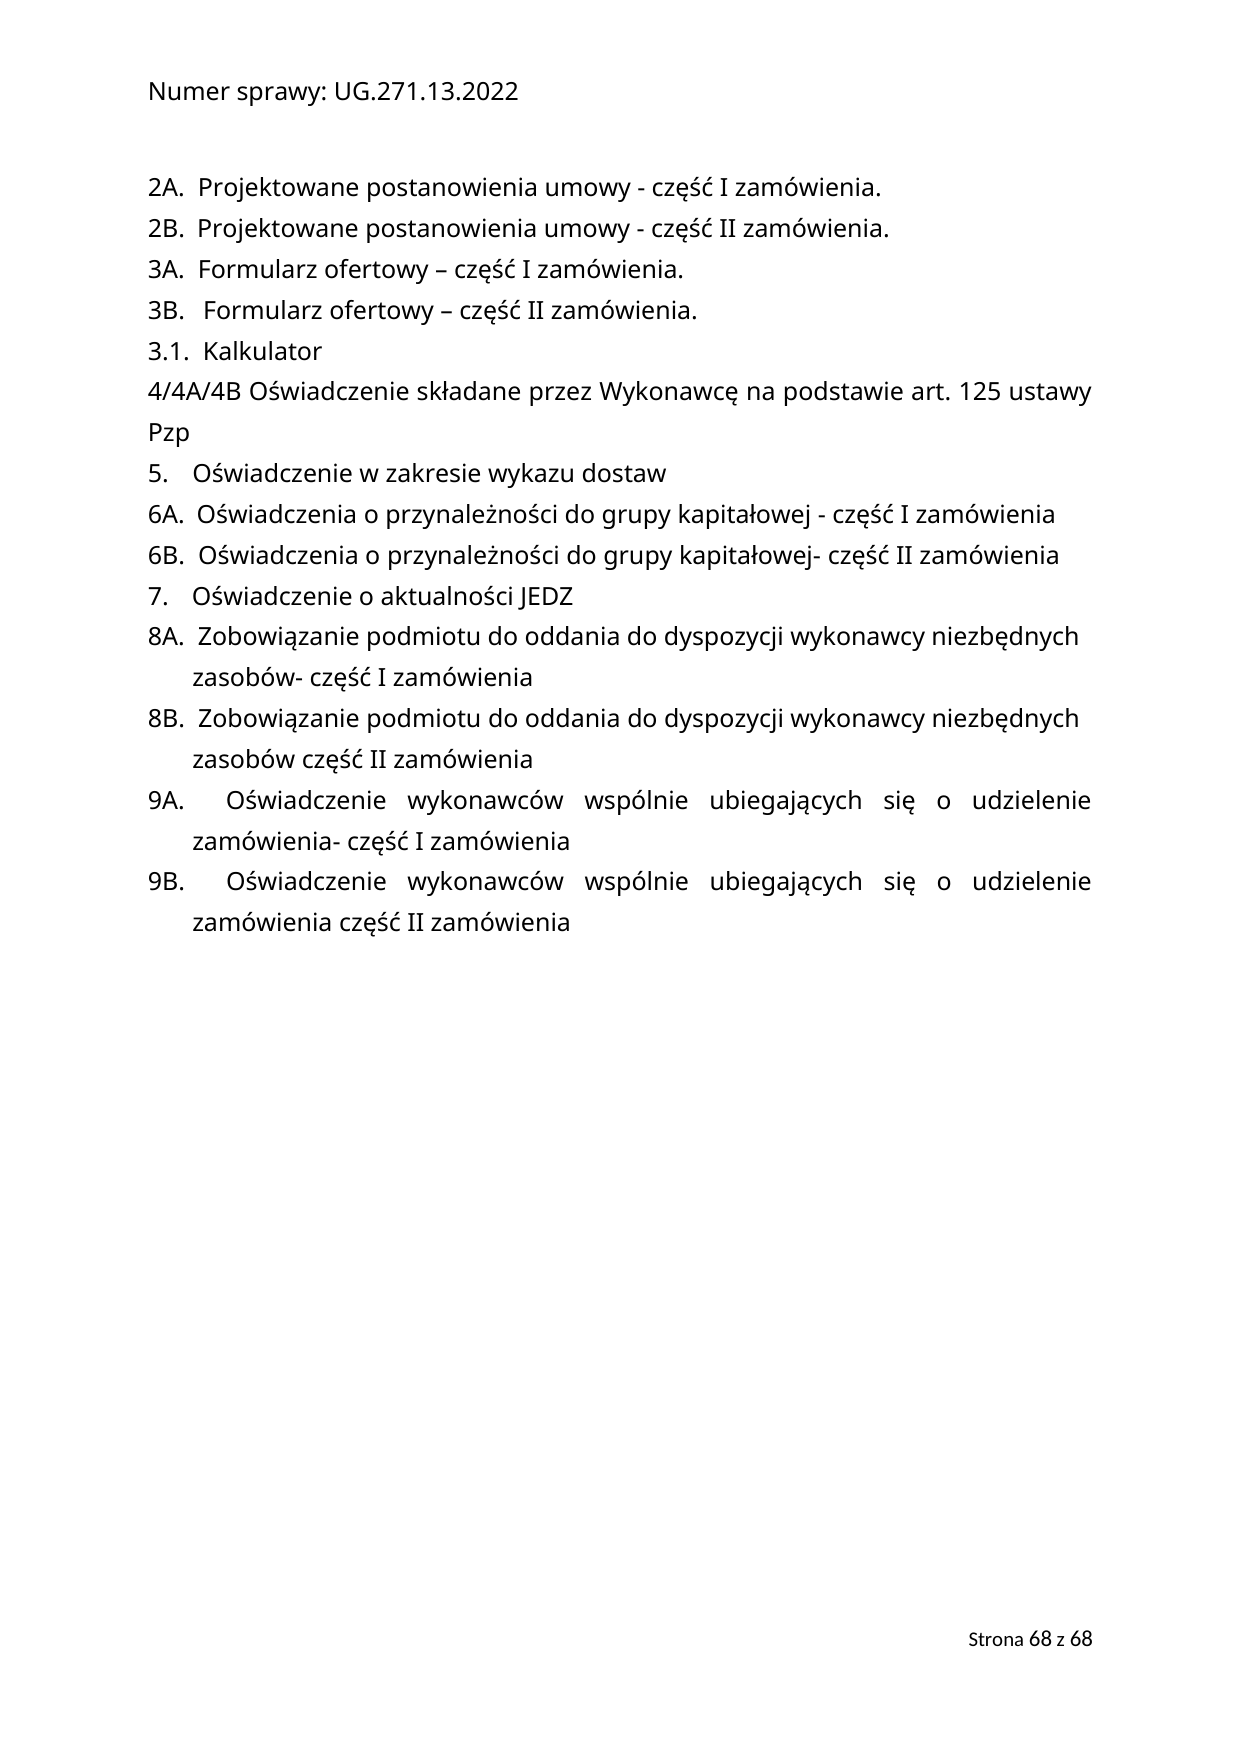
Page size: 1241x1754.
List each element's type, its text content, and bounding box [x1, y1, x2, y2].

text 3A. Formularz ofertowy – część I zamówienia. [148, 252, 1093, 286]
list Oświadczenie w zakresie wykazu dostaw [148, 456, 1093, 490]
text 6B. Oświadczenia o przynależności do grupy kapitałowej- część II zamówienia [148, 537, 1093, 571]
list Oświadczenie o aktualności JEDZ [148, 578, 1093, 612]
text 2A. Projektowane postanowienia umowy - część I zamówienia. [148, 170, 1093, 204]
text 6A. Oświadczenia o przynależności do grupy kapitałowej - część I zamówienia [148, 497, 1093, 531]
text 9B. Oświadczenie wykonawców wspólnie ubiegających się o udzielenie zamówienia część II zamówienia [148, 864, 1093, 939]
text 3.1. Kalkulator [148, 333, 1093, 367]
text 9A. Oświadczenie wykonawców wspólnie ubiegających się o udzielenie zamówienia- część I zamówienia [148, 782, 1093, 857]
list 4/4A/4B Oświadczenie składane przez Wykonawcę na podstawie art. 125 ustawy Pzp [148, 374, 1093, 449]
text 3B. Formularz ofertowy – część II zamówienia. [148, 292, 1093, 326]
text 8A. Zobowiązanie podmiotu do oddania do dyspozycji wykonawcy niezbędnych zasobów- część I zamówienia [148, 619, 1093, 694]
text 2B. Projektowane postanowienia umowy - część II zamówienia. [148, 211, 1093, 245]
text 8B. Zobowiązanie podmiotu do oddania do dyspozycji wykonawcy niezbędnych zasobów część II zamówienia [148, 701, 1093, 776]
